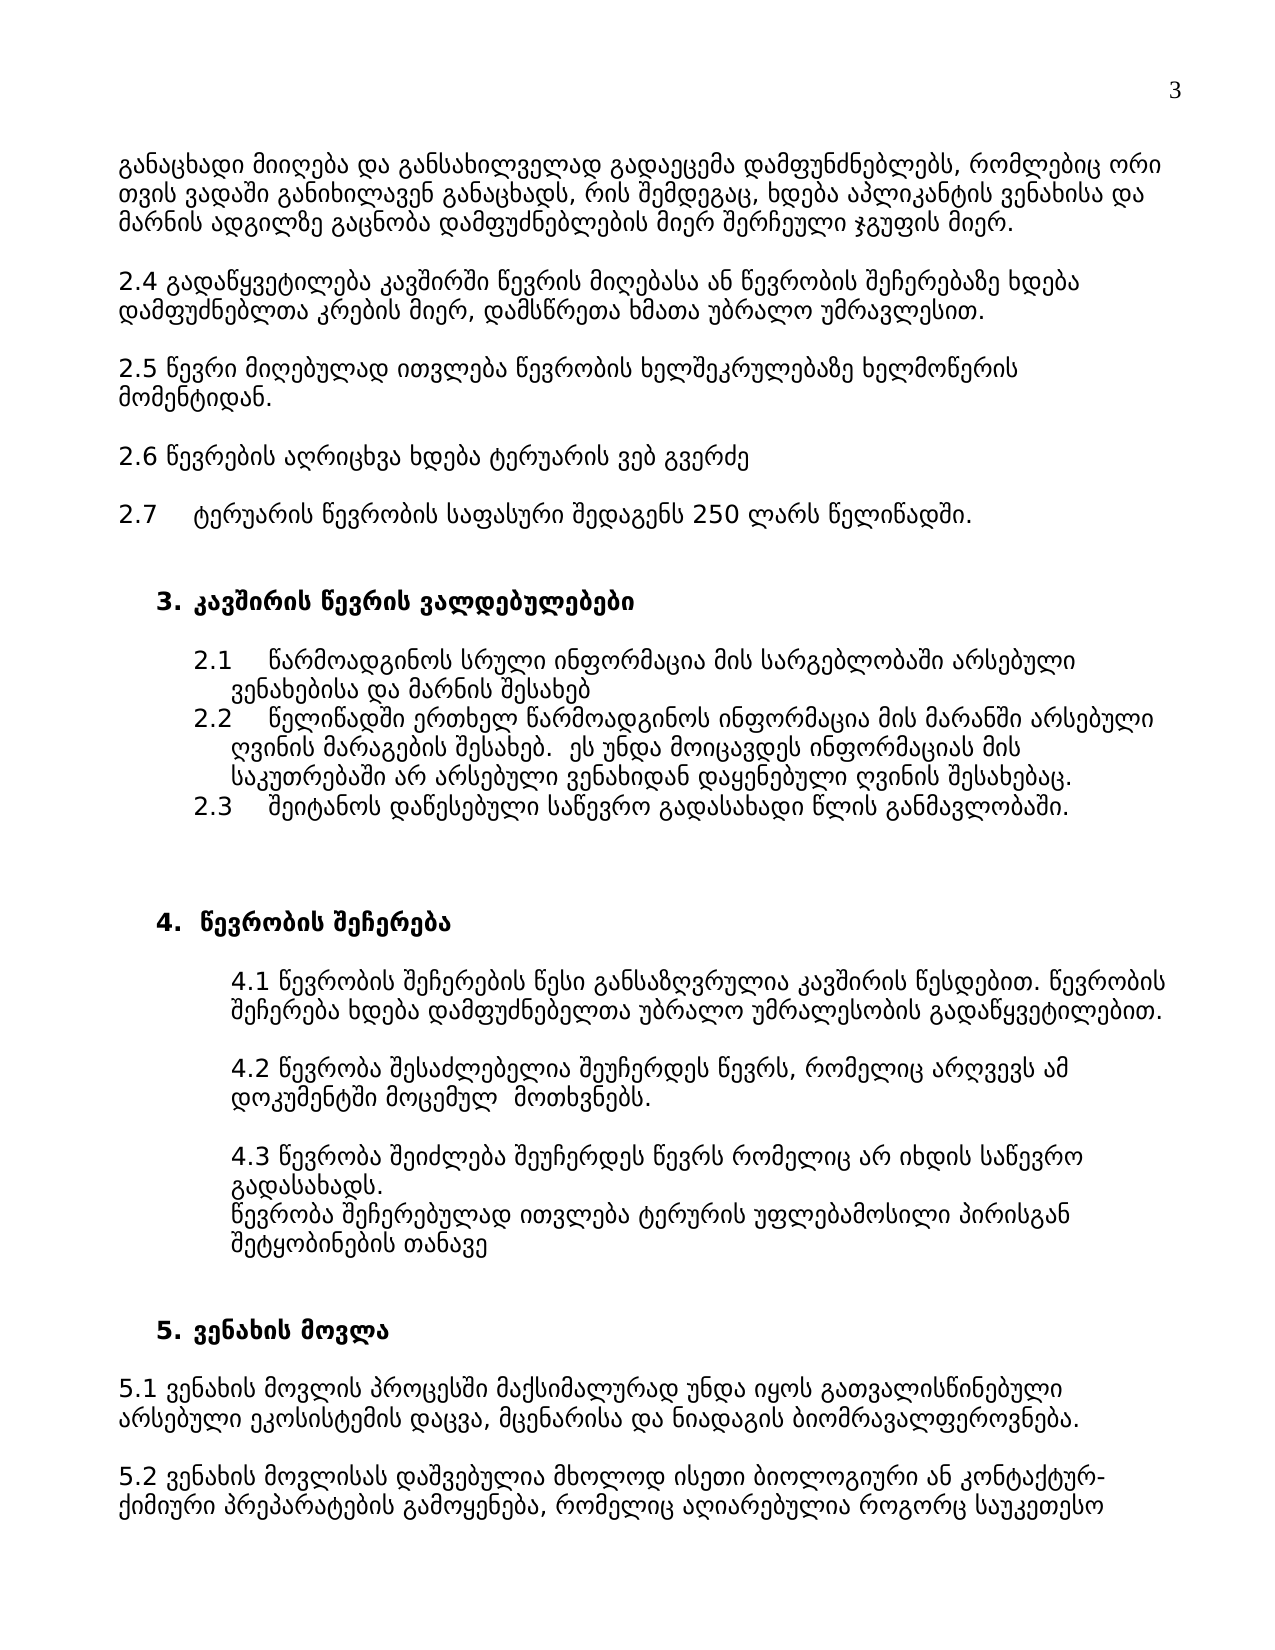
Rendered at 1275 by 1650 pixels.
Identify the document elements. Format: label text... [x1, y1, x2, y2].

text 4.3 წევრობა შეიძლება შეუჩერდეს წევრს რომელიც არ იხდის საწევრო გადასახადს. [231, 1142, 1181, 1200]
list ვენახის მოვლა [156, 1316, 1181, 1345]
list კავშირის წევრის ვალდებულებები [156, 587, 1181, 617]
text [118, 1462, 1181, 1520]
list ტერუარის წევრობის საფასური შედაგენს 250 ლარს წელიწადში. [118, 500, 1181, 529]
text 2.6 წევრების აღრიცხვა ხდება ტერუარის ვებ გვერძე [118, 442, 1181, 471]
text 5.1 ვენახის მოვლის პროცესში მაქსიმალურად უნდა იყოს გათვალისწინებული არსებული ეკოსისტემის დაცვა, მცენარისა და ნიადაგის ბიომრავალფეროვნება. [118, 1374, 1181, 1433]
text 4.2 წევრობა შესაძლებელია შეუჩერდეს წევრს, რომელიც არღვევს ამ დოკუმენტში მოცემულ მოთხვნებს. [231, 1054, 1181, 1112]
list წარმოადგინოს სრული ინფორმაცია მის სარგებლობაში არსებული ვენახებისა და მარნის შესახებ [193, 646, 1181, 704]
text 4.1 წევრობის შეჩერების წესი განსაზღვრულია კავშირის წესდებით. წევრობის შეჩერება ხდება დამფუძნებელთა უბრალო უმრალესობის გადაწყვეტილებით. [231, 967, 1181, 1025]
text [118, 150, 1181, 237]
list წელიწადში ერთხელ წარმოადგინოს ინფორმაცია მის მარანში არსებული ღვინის მარაგების შესახებ. ეს უნდა მოიცავდეს ინფორმაციას მის საკუთრებაში არ არსებული ვენახიდან დაყენებული ღვინის შესახებაც. [193, 704, 1181, 792]
list წევრობის შეჩერება [156, 908, 1181, 937]
list შეიტანოს დაწესებული საწევრო გადასახადი წლის განმავლობაში. [193, 792, 1181, 821]
text 2.5 წევრი მიღებულად ითვლება წევრობის ხელშეკრულებაზე ხელმოწერის მომენტიდან. [118, 354, 1181, 412]
text 2.4 გადაწყვეტილება კავშირში წევრის მიღებასა ან წევრობის შეჩერებაზე ხდება დამფუძნებლთა კრების მიერ, დამსწრეთა ხმათა უბრალო უმრავლესით. [118, 267, 1181, 325]
text წევრობა შეჩერებულად ითვლება ტერურის უფლებამოსილი პირისგან შეტყობინების თანავე [231, 1200, 1181, 1258]
